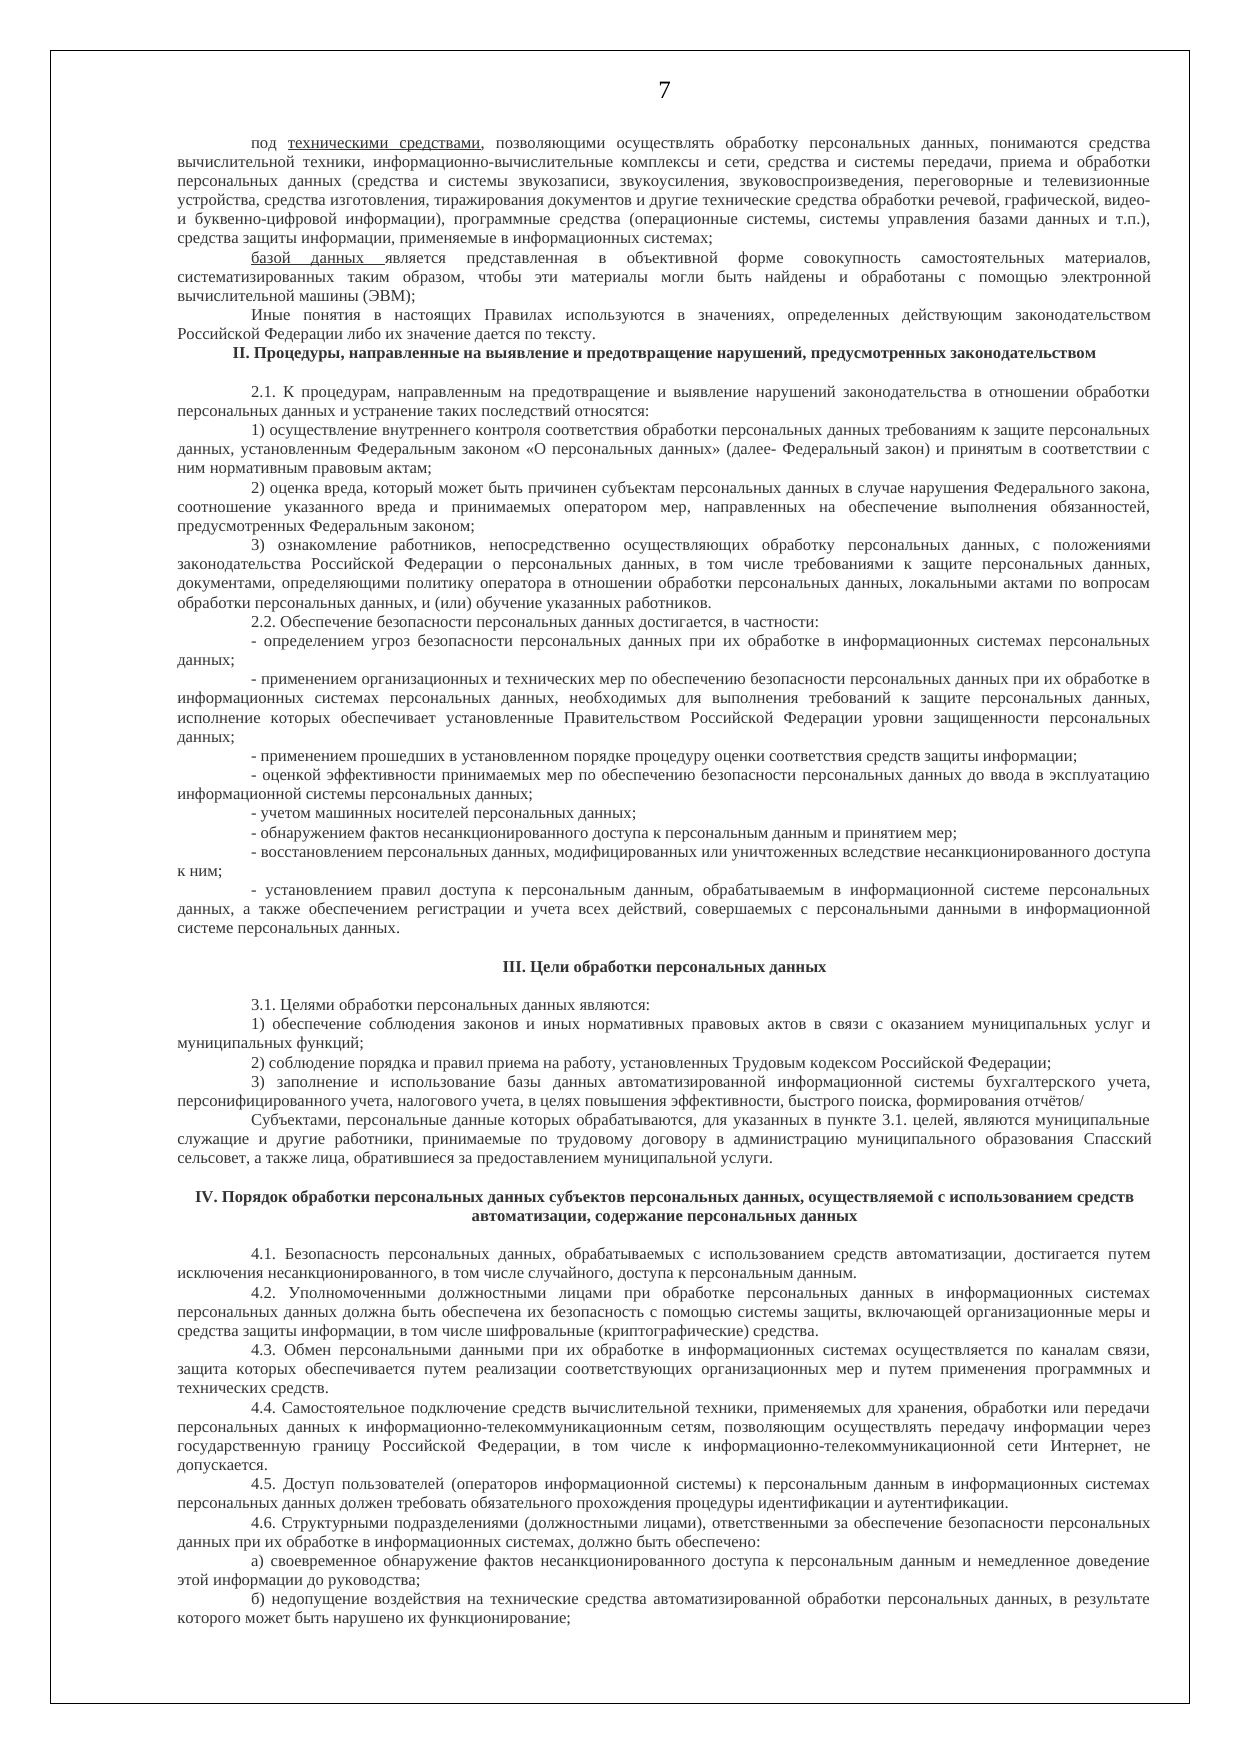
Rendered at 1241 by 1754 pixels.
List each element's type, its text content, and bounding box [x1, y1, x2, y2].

text IV. Порядок обработки персональных данных субъектов персональных данных, осуществляемой с использованием средств автоматизации, содержание персональных данных [177, 1187, 1152, 1225]
text 3) заполнение и использование базы данных автоматизированной информационной системы бухгалтерского учета, персонифицированного учета, налогового учета, в целях повышения эффективности, быстрого поиска, формирования отчётов/ [177, 1072, 1152, 1110]
text - установлением правил доступа к персональным данным, обрабатываемым в информационной системе персональных данных, а также обеспечением регистрации и учета всех действий, совершаемых с персональными данными в информационной системе персональных данных. [177, 880, 1152, 937]
text 2.1. К процедурам, направленным на предотвращение и выявление нарушений законодательства в отношении обработки персональных данных и устранение таких последствий относятся: [177, 382, 1152, 420]
text 3) ознакомление работников, непосредственно осуществляющих обработку персональных данных, с положениями законодательства Российской Федерации о персональных данных, в том числе требованиями к защите персональных данных, документами, определяющими политику оператора в отношении обработки персональных данных, локальными актами по вопросам обработки персональных данных, и (или) обучение указанных работников. [177, 535, 1152, 612]
text 4.5. Доступ пользователей (операторов информационной системы) к персональным данным в информационных системах персональных данных должен требовать обязательного прохождения процедуры идентификации и аутентификации. [177, 1474, 1152, 1512]
text 1) обеспечение соблюдения законов и иных нормативных правовых актов в связи с оказанием муниципальных услуг и муниципальных функций; [177, 1014, 1152, 1052]
text базой данных является представленная в объективной форме совокупность самостоятельных материалов, систематизированных таким образом, чтобы эти материалы могли быть найдены и обработаны с помощью электронной вычислительной машины (ЭВМ); [177, 247, 1152, 305]
text а) своевременное обнаружение фактов несанкционированного доступа к персональным данным и немедленное доведение этой информации до руководства; [177, 1551, 1152, 1589]
text под техническими средствами, позволяющими осуществлять обработку персональных данных, понимаются средства вычислительной техники, информационно-вычислительные комплексы и сети, средства и системы передачи, приема и обработки персональных данных (средства и системы звукозаписи, звукоусиления, звуковоспроизведения, переговорные и телевизионные устройства, средства изготовления, тиражирования документов и другие технические средства обработки речевой, графической, видео- и буквенно-цифровой информации), программные средства (операционные системы, системы управления базами данных и т.п.), средства защиты информации, применяемые в информационных системах; [177, 132, 1152, 247]
text 3.1. Целями обработки персональных данных являются: [177, 995, 1152, 1014]
text 4.4. Самостоятельное подключение средств вычислительной техники, применяемых для хранения, обработки или передачи персональных данных к информационно-телекоммуникационным сетям, позволяющим осуществлять передачу информации через государственную границу Российской Федерации, в том числе к информационно-телекоммуникационной сети Интернет, не допускается. [177, 1397, 1152, 1474]
text б) недопущение воздействия на технические средства автоматизированной обработки персональных данных, в результате которого может быть нарушено их функционирование; [177, 1589, 1152, 1627]
text - применением прошедших в установленном порядке процедуру оценки соответствия средств защиты информации; [177, 746, 1152, 765]
text - определением угроз безопасности персональных данных при их обработке в информационных системах персональных данных; [177, 631, 1152, 669]
text Иные понятия в настоящих Правилах используются в значениях, определенных действующим законодательством Российской Федерации либо их значение дается по тексту. [177, 305, 1152, 343]
text 4.2. Уполномоченными должностными лицами при обработке персональных данных в информационных системах персональных данных должна быть обеспечена их безопасность с помощью системы защиты, включающей организационные меры и средства защиты информации, в том числе шифровальные (криптографические) средства. [177, 1282, 1152, 1340]
text - учетом машинных носителей персональных данных; [177, 803, 1152, 822]
text 2) соблюдение порядка и правил приема на работу, установленных Трудовым кодексом Российской Федерации; [177, 1052, 1152, 1072]
text 4.6. Структурными подразделениями (должностными лицами), ответственными за обеспечение безопасности персональных данных при их обработке в информационных системах, должно быть обеспечено: [177, 1512, 1152, 1551]
text - применением организационных и технических мер по обеспечению безопасности персональных данных при их обработке в информационных системах персональных данных, необходимых для выполнения требований к защите персональных данных, исполнение которых обеспечивает установленные Правительством Российской Федерации уровни защищенности персональных данных; [177, 669, 1152, 746]
text 2.2. Обеспечение безопасности персональных данных достигается, в частности: [177, 612, 1152, 631]
text - восстановлением персональных данных, модифицированных или уничтоженных вследствие несанкционированного доступа к ним; [177, 842, 1152, 880]
text II. Процедуры, направленные на выявление и предотвращение нарушений, предусмотренных законодательством [177, 343, 1152, 362]
text 4.1. Безопасность персональных данных, обрабатываемых с использованием средств автоматизации, достигается путем исключения несанкционированного, в том числе случайного, доступа к персональным данным. [177, 1244, 1152, 1282]
text 4.3. Обмен персональными данными при их обработке в информационных системах осуществляется по каналам связи, защита которых обеспечивается путем реализации соответствующих организационных мер и путем применения программных и технических средств. [177, 1340, 1152, 1397]
text III. Цели обработки персональных данных [177, 957, 1152, 976]
text 1) осуществление внутреннего контроля соответствия обработки персональных данных требованиям к защите персональных данных, установленным Федеральным законом «О персональных данных» (далее- Федеральный закон) и принятым в соответствии с ним нормативным правовым актам; [177, 420, 1152, 477]
text - оценкой эффективности принимаемых мер по обеспечению безопасности персональных данных до ввода в эксплуатацию информационной системы персональных данных; [177, 765, 1152, 803]
text 2) оценка вреда, который может быть причинен субъектам персональных данных в случае нарушения Федерального закона, соотношение указанного вреда и принимаемых оператором мер, направленных на обеспечение выполнения обязанностей, предусмотренных Федеральным законом; [177, 477, 1152, 535]
text - обнаружением фактов несанкционированного доступа к персональным данным и принятием мер; [177, 822, 1152, 842]
text Субъектами, персональные данные которых обрабатываются, для указанных в пункте 3.1. целей, являются муниципальные служащие и другие работники, принимаемые по трудовому договору в администрацию муниципального образования Спасский сельсовет, а также лица, обратившиеся за предоставлением муниципальной услуги. [177, 1110, 1152, 1167]
